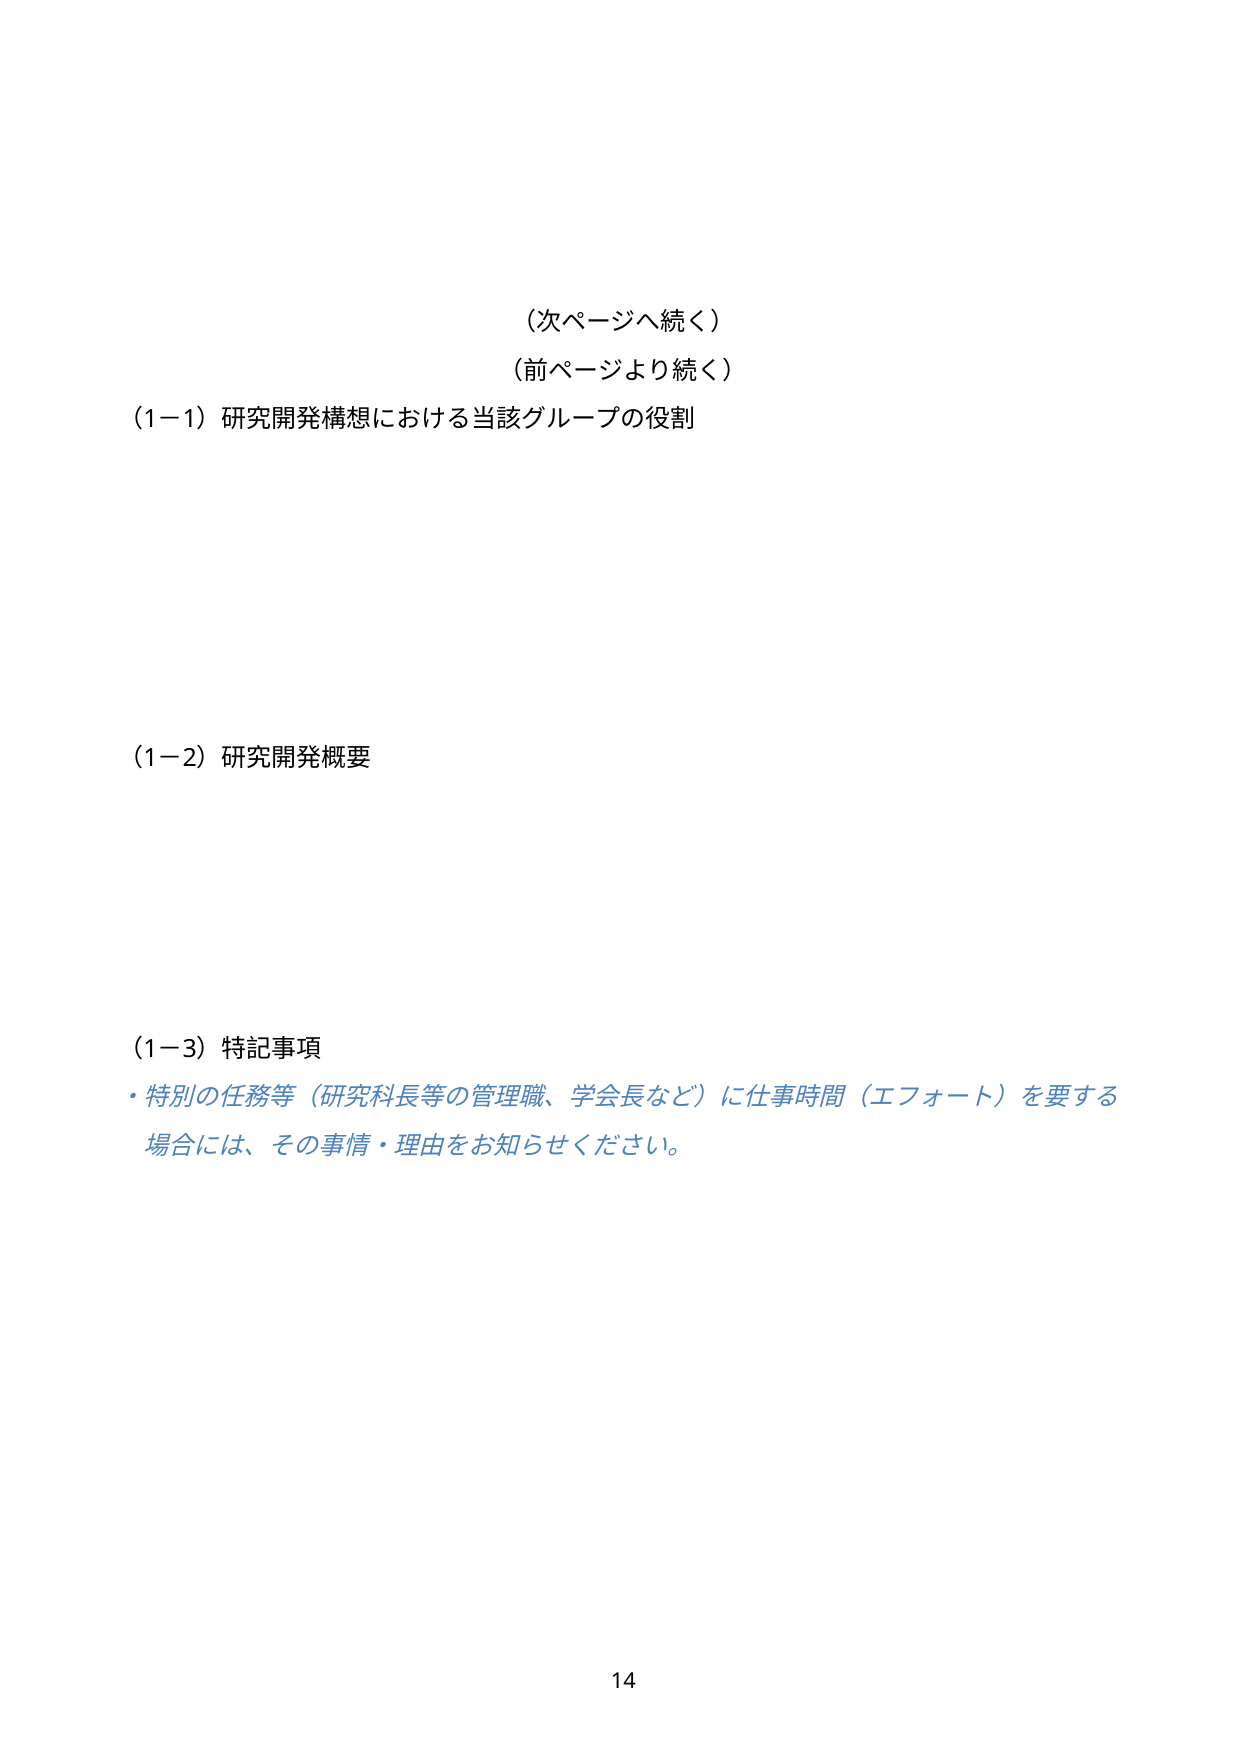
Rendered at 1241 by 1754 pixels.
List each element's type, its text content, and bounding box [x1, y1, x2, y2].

text （1－1）研究開発構想における当該グループの役割 [118, 393, 1128, 441]
text （1－2）研究開発概要 [118, 732, 1128, 780]
text （前ページより続く） [118, 344, 1128, 393]
text （1－3）特記事項 [118, 1022, 1128, 1071]
text ・特別の任務等（研究科長等の管理職、学会長など）に仕事時間（エフォート）を要する場合には、その事情・理由をお知らせください。 [118, 1071, 1128, 1168]
text （次ページへ続く） [118, 296, 1128, 344]
